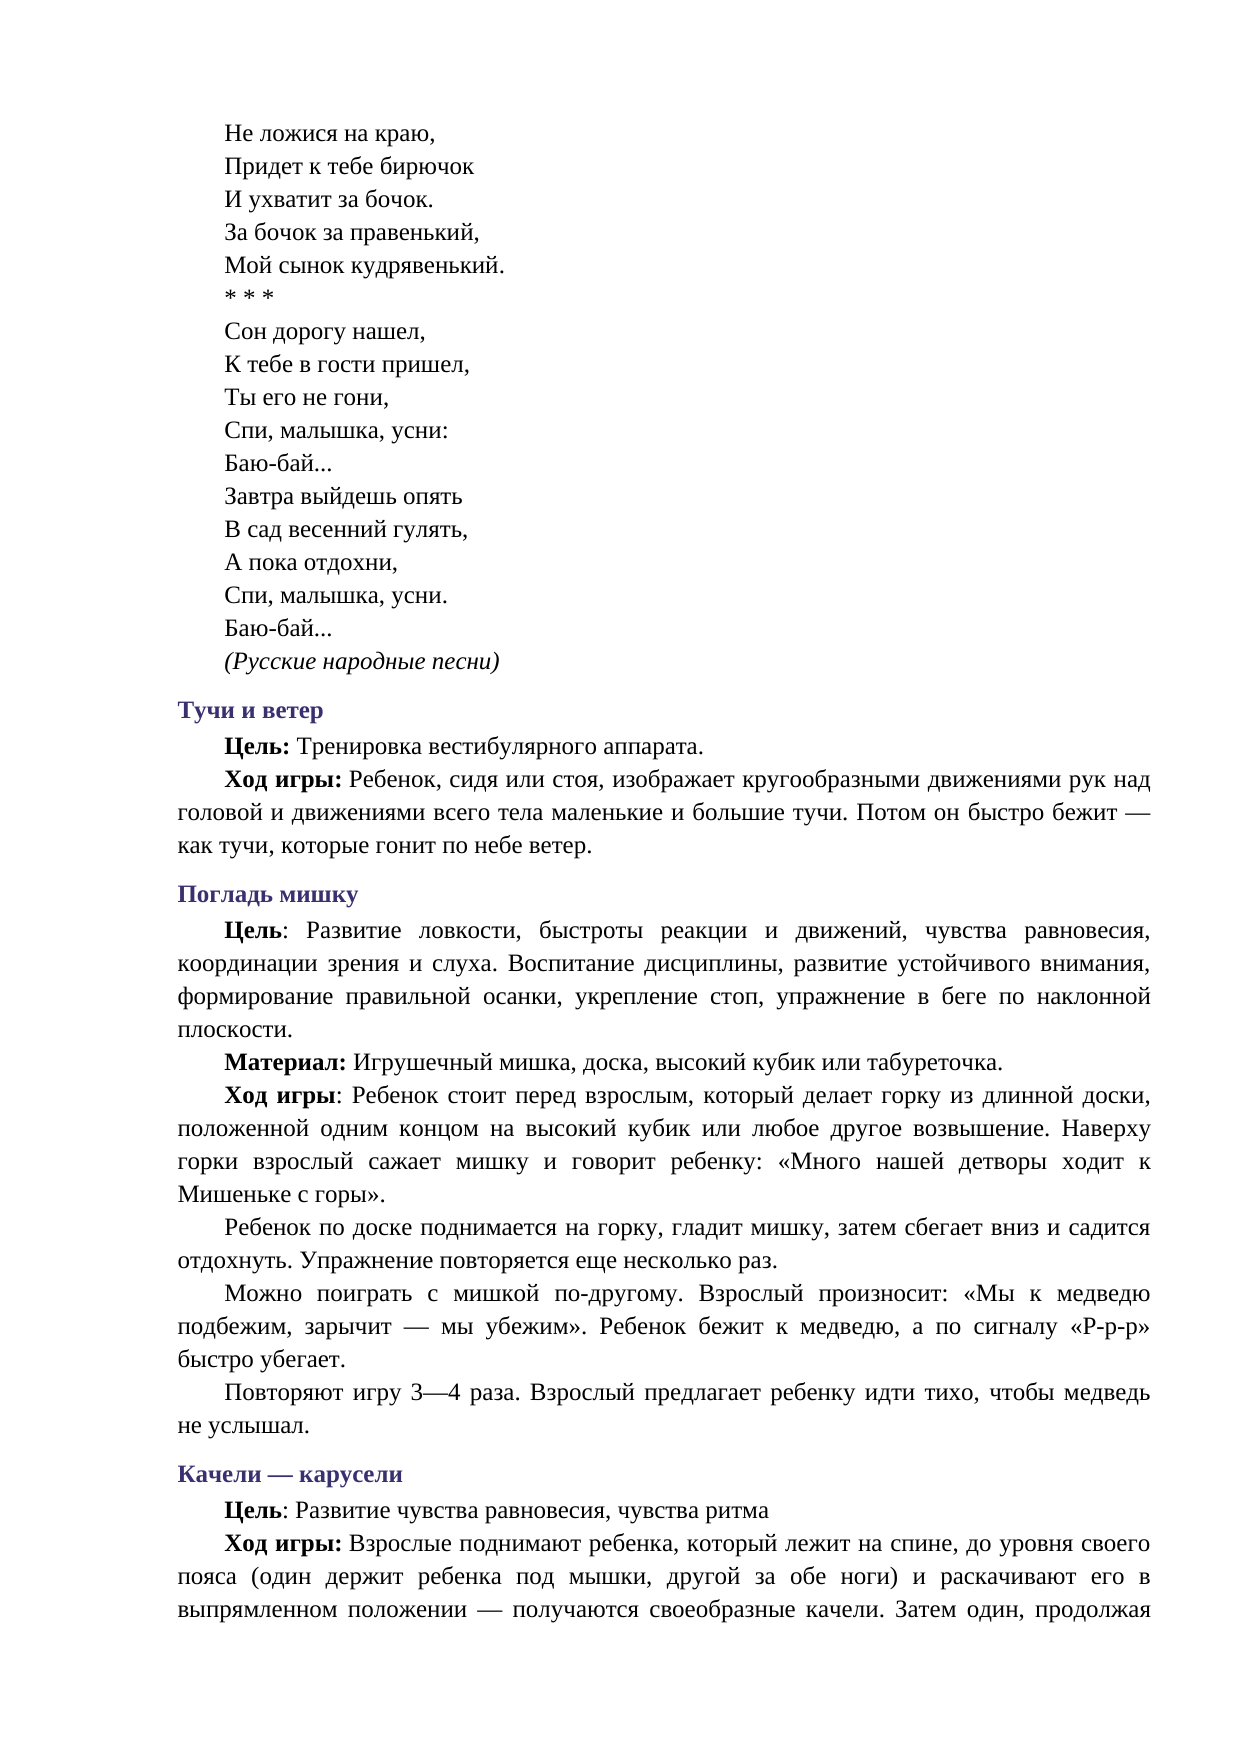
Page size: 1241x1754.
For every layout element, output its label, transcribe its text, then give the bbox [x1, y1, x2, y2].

text И ухватит за бочок. [177, 184, 1152, 213]
text Не ложися на краю, [177, 118, 1152, 147]
text Материал: Игрушечный мишка, доска, высокий кубик или табуреточка. [177, 1047, 1152, 1076]
text Спи, малышка, усни: [177, 415, 1152, 444]
text Баю-бай... [177, 613, 1152, 642]
text Баю-бай... [177, 448, 1152, 477]
text Тучи и ветер [177, 695, 1152, 724]
text (Русские народные песни) [177, 646, 1152, 675]
text Ход игры: Ребенок стоит перед взрослым, который делает горку из длинной доски, положенной одним концом на высокий кубик или любое другое возвышение. Наверху горки взрослый сажает мишку и говорит ребенку: «Много нашей детворы ходит к Мишеньке с горы». [177, 1080, 1152, 1208]
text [177, 1528, 1152, 1623]
text Мой сынок кудрявенький. [177, 250, 1152, 279]
text За бочок за правенький, [177, 217, 1152, 246]
text Спи, малышка, усни. [177, 580, 1152, 609]
text Повторяют игру 3—4 раза. Взрослый предлагает ребенку идти тихо, чтобы медведь не услышал. [177, 1377, 1152, 1439]
text Погладь мишку [177, 879, 1152, 908]
text Можно поиграть с мишкой по-другому. Взрослый произносит: «Мы к медведю подбежим, зарычит — мы убежим». Ребенок бежит к медведю, а по сигналу «Р-р-р» быстро убегает. [177, 1278, 1152, 1373]
text * * * [177, 283, 1152, 312]
text Придет к тебе бирючок [177, 151, 1152, 180]
text Цель: Тренировка вестибулярного аппарата. [177, 731, 1152, 760]
text Завтра выйдешь опять [177, 481, 1152, 510]
text К тебе в гости пришел, [177, 349, 1152, 378]
text Ребенок по доске поднимается на горку, гладит мишку, затем сбегает вниз и садится отдохнуть. Упражнение повторяется еще несколько раз. [177, 1212, 1152, 1274]
text Сон дорогу нашел, [177, 316, 1152, 345]
text А пока отдохни, [177, 547, 1152, 576]
text Ты его не гони, [177, 382, 1152, 411]
text Цель: Развитие чувства равновесия, чувства ритма [177, 1495, 1152, 1524]
text В сад весенний гулять, [177, 514, 1152, 543]
text Цель: Развитие ловкости, быстроты реакции и движений, чувства равновесия, координации зрения и слуха. Воспитание дисциплины, развитие устойчивого внимания, формирование правильной осанки, укрепление стоп, упражнение в беге по наклонной плоскости. [177, 915, 1152, 1043]
text Ход игры: Ребенок, сидя или стоя, изображает кругообразными движениями рук над головой и движениями всего тела маленькие и большие тучи. Потом он быстро бежит — как тучи, которые гонит по небе ветер. [177, 764, 1152, 859]
text Качели — карусели [177, 1459, 1152, 1488]
